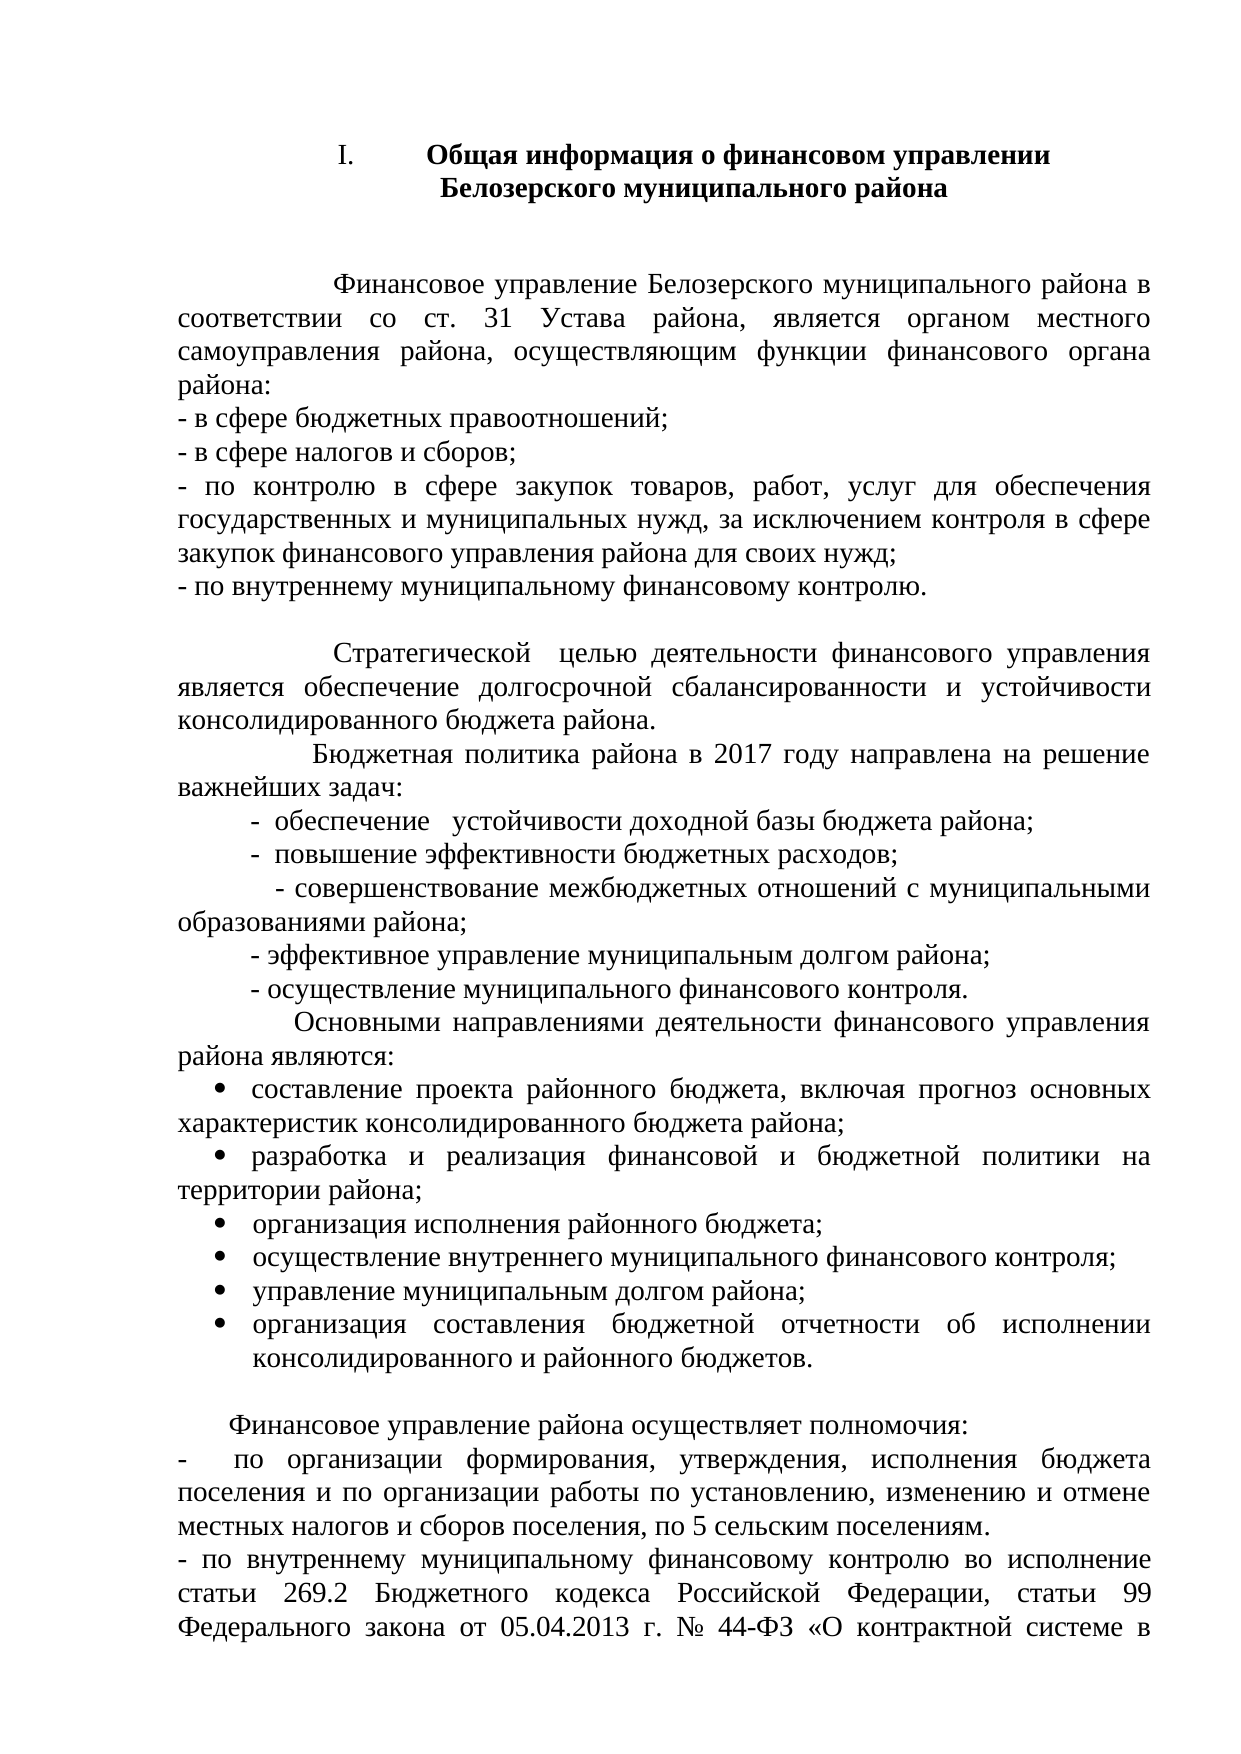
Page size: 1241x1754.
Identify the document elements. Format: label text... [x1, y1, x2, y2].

list разработка и реализация финансовой и бюджетной политики на территории района; [177, 1138, 1152, 1206]
list осуществление внутреннего муниципального финансового контроля; [215, 1239, 1152, 1273]
text - совершенствование межбюджетных отношений с муниципальными образованиями района; [177, 870, 1152, 937]
list Белозерского муниципального района [236, 171, 1152, 204]
text Основными направлениями деятельности финансового управления района являются: [177, 1004, 1152, 1071]
text - в сфере налогов и сборов; [177, 434, 1152, 468]
list управление муниципальным долгом района; [215, 1273, 1152, 1307]
text - осуществление муниципального финансового контроля. [177, 971, 1152, 1004]
text - эффективное управление муниципальным долгом района; [177, 937, 1152, 971]
text - обеспечение устойчивости доходной базы бюджета района; [177, 803, 1152, 837]
text Бюджетная политика района в 2017 году направлена на решение важнейших задач: [177, 736, 1152, 803]
list организация исполнения районного бюджета; [215, 1206, 1152, 1239]
list Общая информация о финансовом управлении [162, 137, 1152, 171]
list составление проекта районного бюджета, включая прогноз основных характеристик консолидированного бюджета района; [177, 1071, 1152, 1138]
text Финансовое управление района осуществляет полномочия: [177, 1407, 1152, 1441]
text - повышение эффективности бюджетных расходов; [177, 837, 1152, 870]
text Финансовое управление Белозерского муниципального района в соответствии со ст. 31 Устава района, является органом местного самоуправления района, осуществляющим функции финансового органа района: [177, 266, 1152, 401]
list организация составления бюджетной отчетности об исполнении консолидированного и районного бюджетов. [215, 1307, 1152, 1374]
text - в сфере бюджетных правоотношений; [177, 401, 1152, 434]
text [177, 1542, 1152, 1642]
text - по контролю в сфере закупок товаров, работ, услуг для обеспечения государственных и муниципальных нужд, за исключением контроля в сфере закупок финансового управления района для своих нужд; [177, 468, 1152, 568]
text - по внутреннему муниципальному финансовому контролю. [177, 568, 1152, 602]
text Стратегической целью деятельности финансового управления является обеспечение долгосрочной сбалансированности и устойчивости консолидированного бюджета района. [177, 635, 1152, 736]
text - по организации формирования, утверждения, исполнения бюджета поселения и по организации работы по установлению, изменению и отмене местных налогов и сборов поселения, по 5 сельским поселениям. [177, 1441, 1152, 1542]
